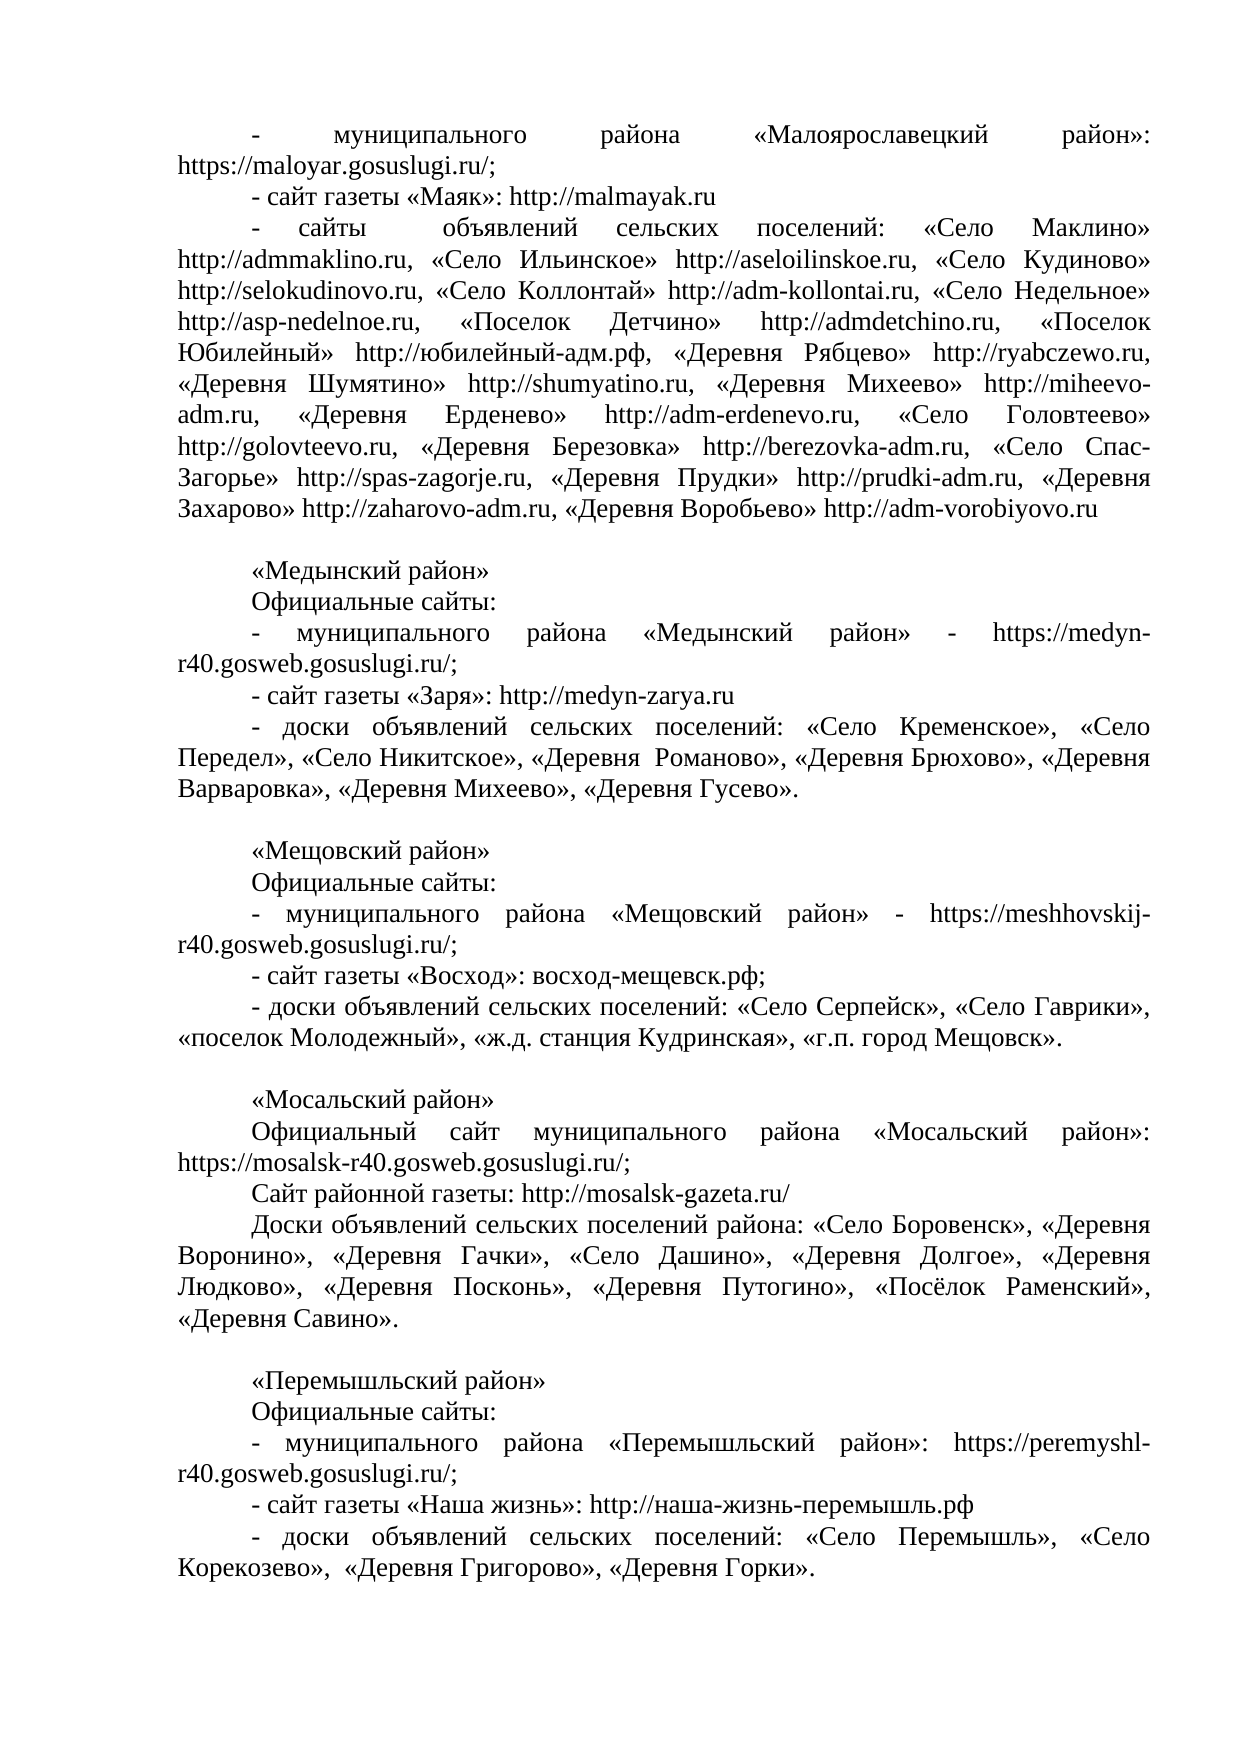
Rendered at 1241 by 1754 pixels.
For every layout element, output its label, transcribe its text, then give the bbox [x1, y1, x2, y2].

text «Мещовский район» [177, 834, 1152, 866]
text Официальные сайты: [177, 1395, 1152, 1426]
text - доски объявлений сельских поселений: «Село Перемышль», «Село Корекозево», «Деревня Григорово», «Деревня Горки». [177, 1520, 1152, 1582]
text - сайт газеты «Заря»: http://medyn-zarya.ru [177, 679, 1152, 710]
text Официальные сайты: [177, 585, 1152, 616]
text - доски объявлений сельских поселений: «Село Серпейск», «Село Гаврики», «поселок Молодежный», «ж.д. станция Кудринская», «г.п. город Мещовск». [177, 990, 1152, 1052]
text - сайты объявлений сельских поселений: «Село Маклино» http://admmaklino.ru, «Село Ильинское» http://aseloilinskoe.ru, «Село Кудиново» http://selokudinovo.ru, «Село Коллонтай» http://adm-kollontai.ru, «Село Недельное» http://asp-nedelnoe.ru, «Поселок Детчино» http://admdetchino.ru, «Поселок Юбилейный» http://юбилейный-адм.рф, «Деревня Рябцево» http://ryabczewo.ru, «Деревня Шумятино» http://shumyatino.ru, «Деревня Михеево» http://miheevo-adm.ru, «Деревня Ерденево» http://adm-erdenevo.ru, «Село Головтеево» http://golovteevo.ru, «Деревня Березовка» http://berezovka-adm.ru, «Село Спас-Загорье» http://spas-zagorje.ru, «Деревня Прудки» http://prudki-adm.ru, «Деревня Захарово» http://zaharovo-adm.ru, «Деревня Воробьево» http://adm-vorobiyovo.ru [177, 212, 1152, 523]
text Сайт районной газеты: http://mosalsk-gazeta.ru/ [177, 1177, 1152, 1208]
text - доски объявлений сельских поселений: «Село Кременское», «Село Передел», «Село Никитское», «Деревня Романово», «Деревня Брюхово», «Деревня Варваровка», «Деревня Михеево», «Деревня Гусево». [177, 710, 1152, 803]
text - муниципального района «Малоярославецкий район»: https://maloyar.gosuslugi.ru/; [177, 118, 1152, 180]
text - сайт газеты «Маяк»: http://malmayak.ru [177, 180, 1152, 212]
text Доски объявлений сельских поселений района: «Село Боровенск», «Деревня Воронино», «Деревня Гачки», «Село Дашино», «Деревня Долгое», «Деревня Людково», «Деревня Посконь», «Деревня Путогино», «Посёлок Раменский», «Деревня Савино». [177, 1208, 1152, 1333]
text Официальный сайт муниципального района «Мосальский район»: https://mosalsk-r40.gosweb.gosuslugi.ru/; [177, 1115, 1152, 1177]
text «Перемышльский район» [177, 1364, 1152, 1395]
text Официальные сайты: [177, 866, 1152, 897]
text - сайт газеты «Восход»: восход-мещевск.рф; [177, 959, 1152, 990]
text «Медынский район» [177, 554, 1152, 585]
text - сайт газеты «Наша жизнь»: http://наша-жизнь-перемышль.рф [177, 1488, 1152, 1520]
text - муниципального района «Перемышльский район»: https://peremyshl-r40.gosweb.gosuslugi.ru/; [177, 1426, 1152, 1488]
text - муниципального района «Мещовский район» - https://meshhovskij-r40.gosweb.gosuslugi.ru/; [177, 897, 1152, 959]
text - муниципального района «Медынский район» - https://medyn-r40.gosweb.gosuslugi.ru/; [177, 616, 1152, 679]
text «Мосальский район» [177, 1084, 1152, 1115]
